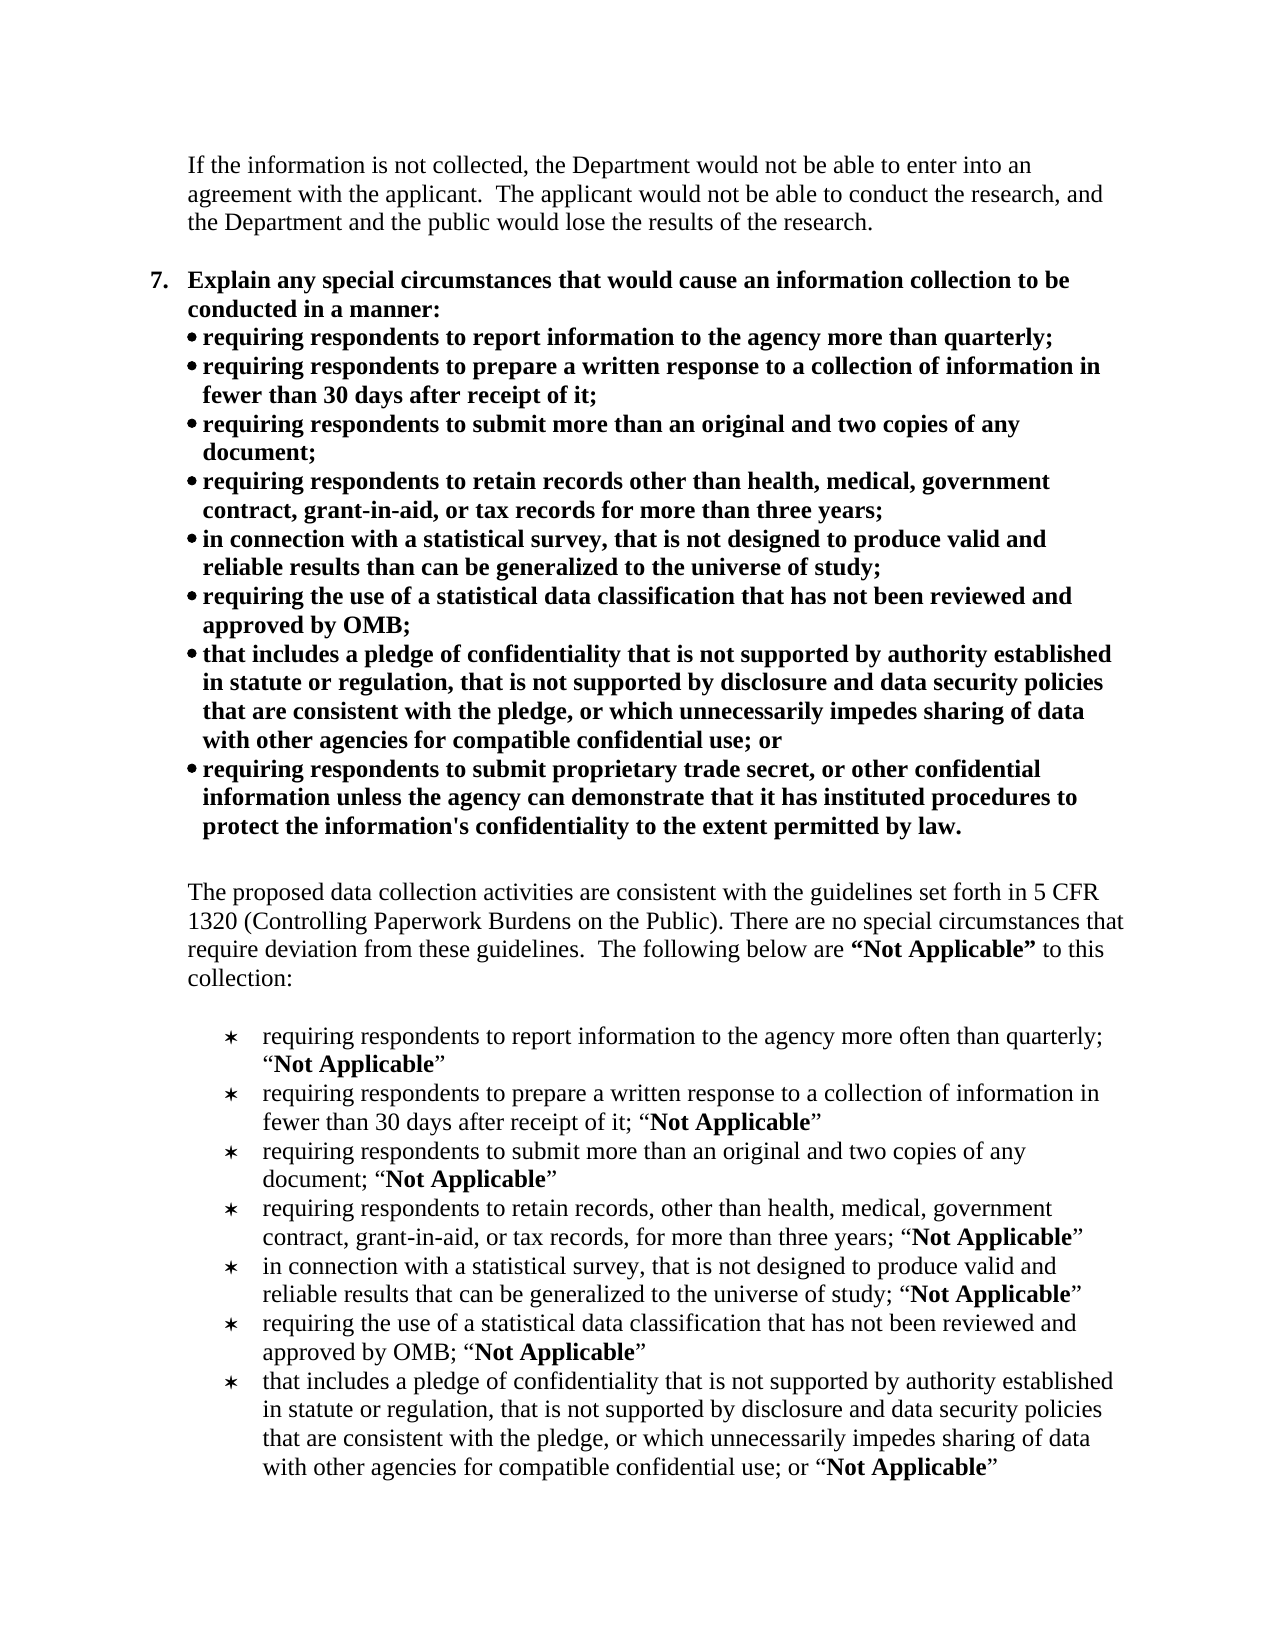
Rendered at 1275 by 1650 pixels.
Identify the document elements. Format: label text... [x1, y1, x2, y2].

list requiring respondents to retain records other than health, medical, government contract, grant-in-aid, or tax records for more than three years; [187, 466, 1125, 524]
list requiring respondents to retain records, other than health, medical, government contract, grant-in-aid, or tax records, for more than three years; “Not Applicable” [225, 1193, 1125, 1251]
list in connection with a statistical survey, that is not designed to produce valid and reliable results than can be generalized to the universe of study; [187, 524, 1125, 581]
list Explain any special circumstances that would cause an information collection to be conducted in a manner: [150, 265, 1125, 322]
text If the information is not collected, the Department would not be able to enter into an agreement with the applicant. The applicant would not be able to conduct the research, and the Department and the public would lose the results of the research. [187, 150, 1125, 236]
list requiring respondents to submit proprietary trade secret, or other confidential information unless the agency can demonstrate that it has instituted procedures to protect the information's confidentiality to the extent permitted by law. [187, 754, 1125, 840]
list requiring respondents to report information to the agency more than quarterly; [187, 322, 1125, 351]
list that includes a pledge of confidentiality that is not supported by authority established in statute or regulation, that is not supported by disclosure and data security policies that are consistent with the pledge, or which unnecessarily impedes sharing of data with other agencies for compatible confidential use; or [187, 639, 1125, 754]
list requiring respondents to prepare a written response to a collection of information in fewer than 30 days after receipt of it; [187, 351, 1125, 409]
list requiring respondents to prepare a written response to a collection of information in fewer than 30 days after receipt of it; “Not Applicable” [225, 1078, 1125, 1136]
list that includes a pledge of confidentiality that is not supported by authority established in statute or regulation, that is not supported by disclosure and data security policies that are consistent with the pledge, or which unnecessarily impedes sharing of data with other agencies for compatible confidential use; or “Not Applicable” [225, 1366, 1125, 1481]
list requiring the use of a statistical data classification that has not been reviewed and approved by OMB; “Not Applicable” [225, 1308, 1125, 1366]
list requiring respondents to submit more than an original and two copies of any document; “Not Applicable” [225, 1136, 1125, 1193]
list requiring respondents to submit more than an original and two copies of any document; [187, 409, 1125, 466]
text The proposed data collection activities are consistent with the guidelines set forth in 5 CFR 1320 (Controlling Paperwork Burdens on the Public). There are no special circumstances that require deviation from these guidelines. The following below are “Not Applicable” to this collection: [187, 877, 1125, 992]
list requiring the use of a statistical data classification that has not been reviewed and approved by OMB; [187, 581, 1125, 639]
list requiring respondents to report information to the agency more often than quarterly; “Not Applicable” [225, 1021, 1125, 1078]
list in connection with a statistical survey, that is not designed to produce valid and reliable results that can be generalized to the universe of study; “Not Applicable” [225, 1251, 1125, 1308]
